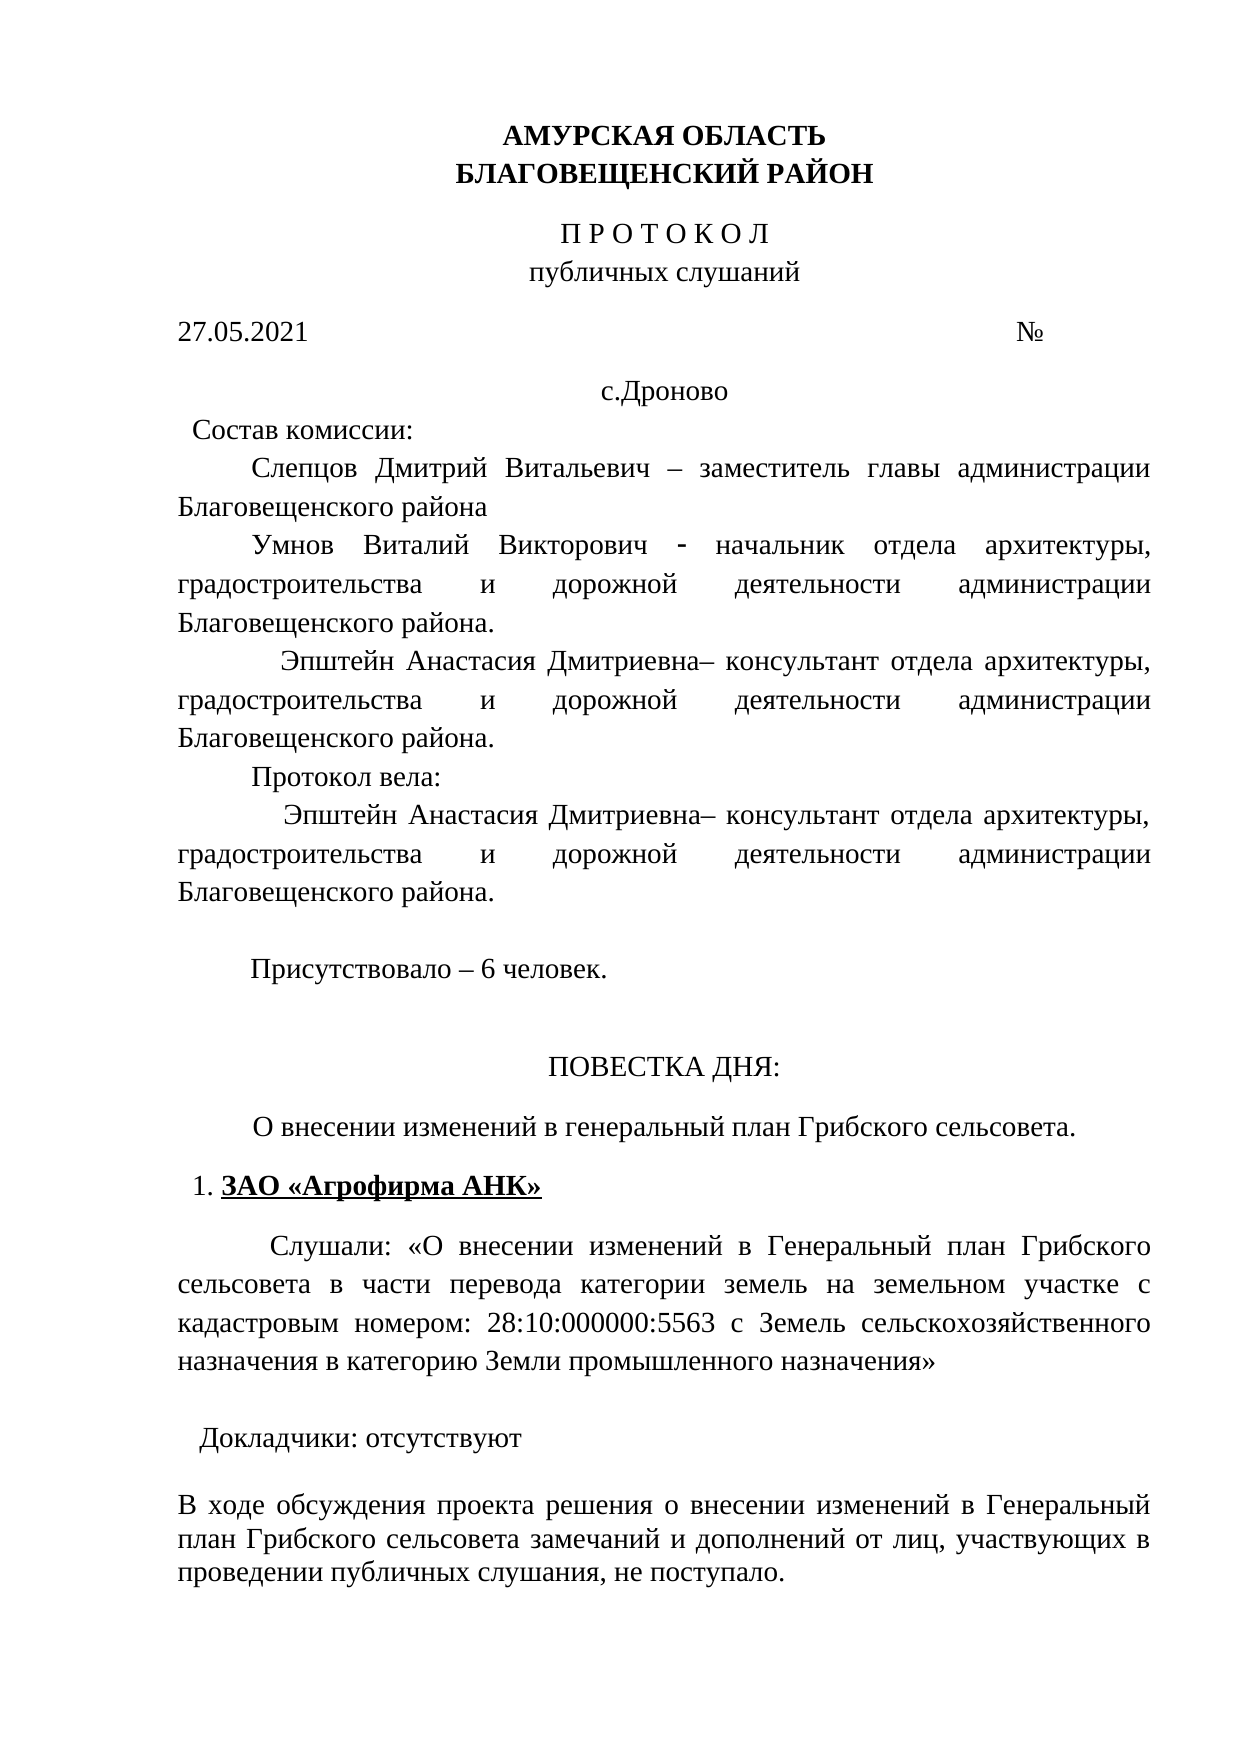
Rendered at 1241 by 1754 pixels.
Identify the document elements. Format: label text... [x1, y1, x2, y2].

text Состав комиссии: [177, 412, 1152, 445]
text Умнов Виталий Викторович начальник отдела архитектуры, градостроительства и дорожной деятельности администрации Благовещенского района. [177, 527, 1152, 638]
text Слушали: «О внесении изменений в Генеральный план Грибского сельсовета в части перевода категории земель на земельном участке с кадастровым номером: 28:10:000000:5563 с Земель сельскохозяйственного назначения в категорию Земли промышленного назначения» [177, 1228, 1152, 1377]
text ПОВЕСТКА ДНЯ: [177, 1049, 1152, 1083]
text Присутствовало – 6 человек. [177, 952, 1152, 985]
text Слепцов Дмитрий Витальевич – заместитель главы администрации Благовещенского района [177, 450, 1152, 522]
text Эпштейн Анастасия Дмитриевна– консультант отдела архитектуры, градостроительства и дорожной деятельности администрации Благовещенского района. [177, 643, 1152, 754]
text О внесении изменений в генеральный план Грибского сельсовета. [177, 1109, 1152, 1142]
text 27.05.2021 № [177, 314, 1152, 347]
text Эпштейн Анастасия Дмитриевна– консультант отдела архитектуры, градостроительства и дорожной деятельности администрации Благовещенского района. [177, 797, 1152, 908]
text В ходе обсуждения проекта решения о внесении изменений в Генеральный план Грибского сельсовета замечаний и дополнений от лиц, участвующих в проведении публичных слушания, не поступало. [177, 1487, 1152, 1588]
text Докладчики: отсутствуют [177, 1420, 1152, 1454]
text Протокол вела: [177, 759, 1152, 792]
list 1. ЗАО «Агрофирма АНК» [177, 1168, 1152, 1202]
text с.Дроново [177, 373, 1152, 407]
text публичных слушаний [177, 254, 1152, 288]
text АМУРСКАЯ ОБЛАСТЬ БЛАГОВЕЩЕНСКИЙ РАЙОН [177, 118, 1152, 190]
text П Р О Т О К О Л [177, 216, 1152, 249]
